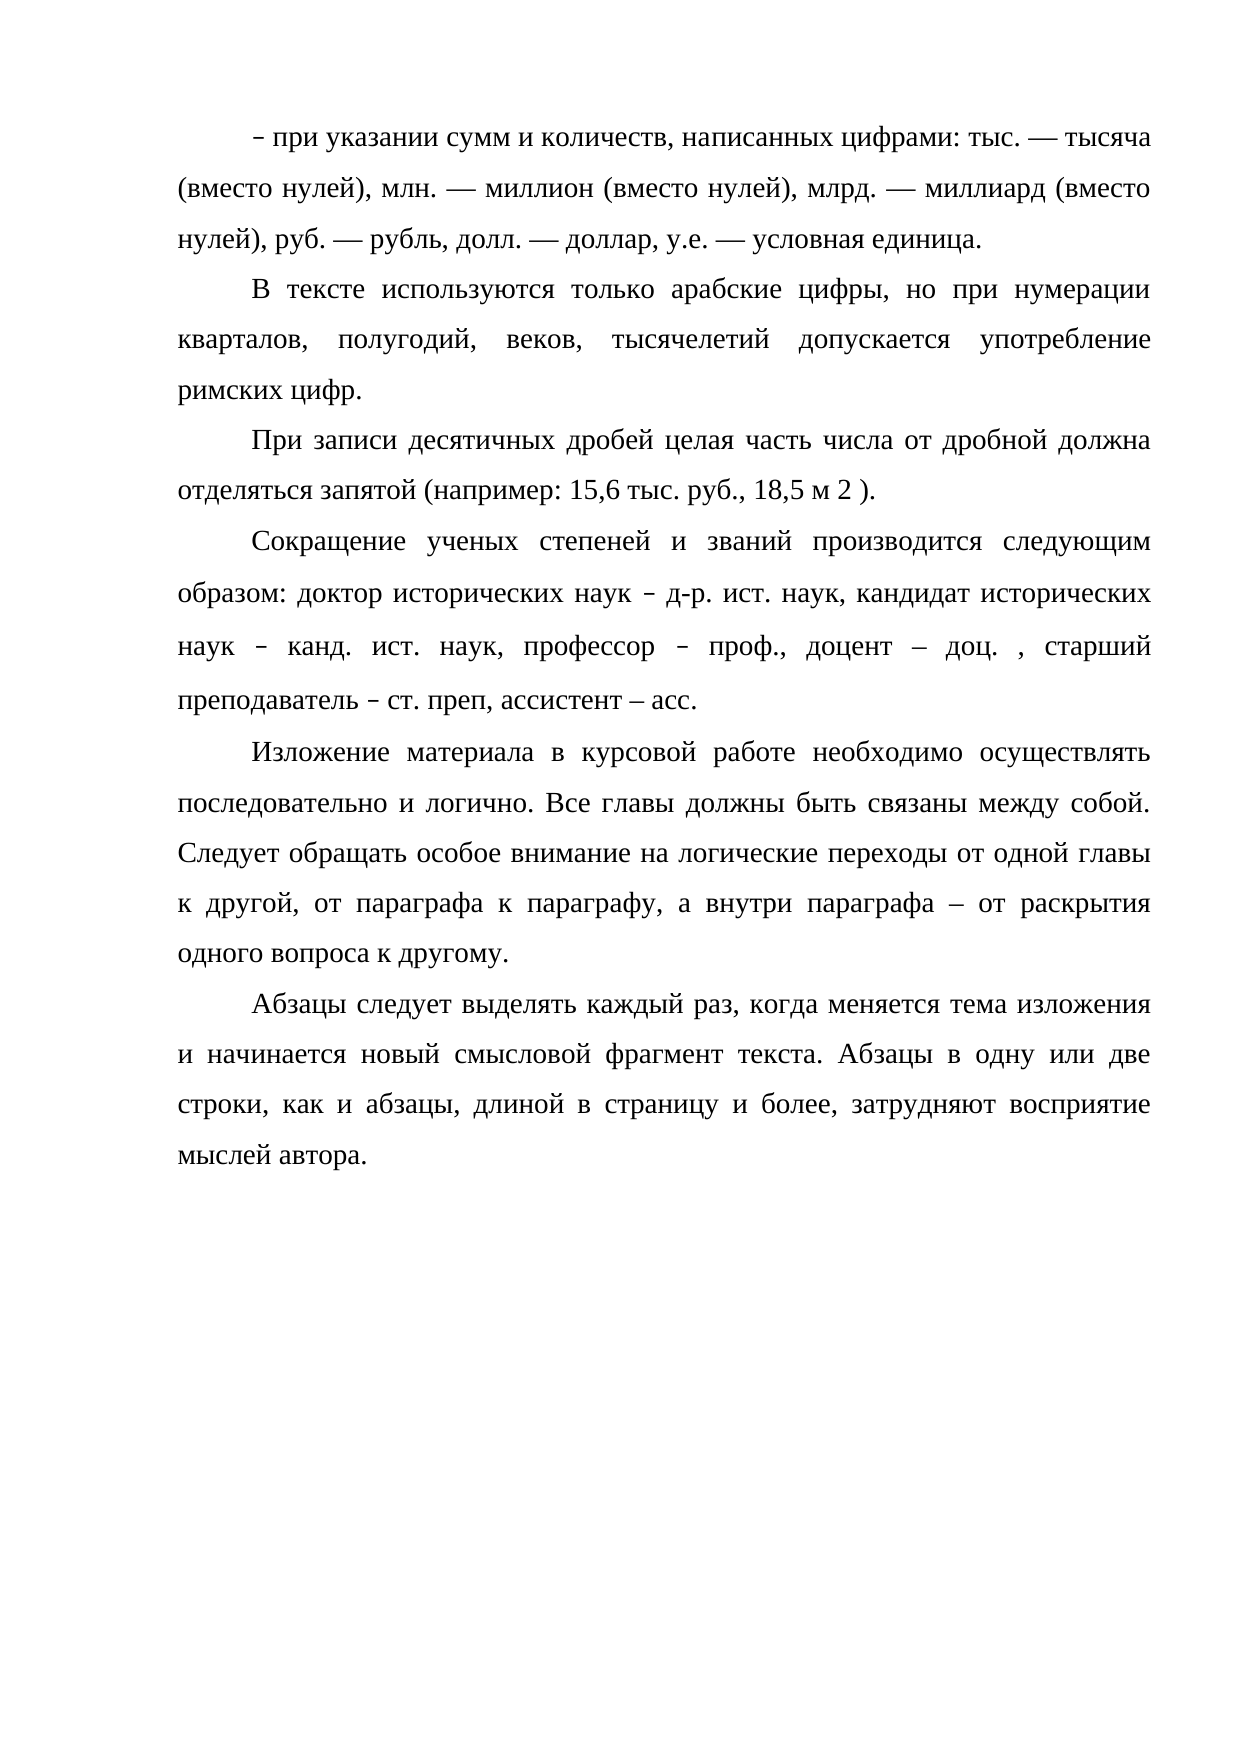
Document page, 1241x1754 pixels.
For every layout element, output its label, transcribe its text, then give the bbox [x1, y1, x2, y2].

text Абзацы следует выделять каждый раз, когда меняется тема изложения и начинается новый смысловой фрагмент текста. Абзацы в одну или две строки, как и абзацы, длиной в страницу и более, затрудняют восприятие мыслей автора. [177, 986, 1152, 1170]
text Изложение материала в курсовой работе необходимо осуществлять последовательно и логично. Все главы должны быть связаны между собой. Следует обращать особое внимание на логические переходы от одной главы к другой, от параграфа к параграфу, а внутри параграфа – от раскрытия одного вопроса к другому. [177, 734, 1152, 969]
text В тексте используются только арабские цифры, но при нумерации кварталов, полугодий, веков, тысячелетий допускается употребление римских цифр. [177, 271, 1152, 405]
text При записи десятичных дробей целая часть числа от дробной должна отделяться запятой (например: 15,6 тыс. руб., 18,5 м 2 ). [177, 422, 1152, 506]
text – при указании сумм и количеств, написанных цифрами: тыс. — тысяча (вместо нулей), млн. — миллион (вместо нулей), млрд. — миллиард (вместо нулей), руб. — рубль, долл. — доллар, у.е. — условная единица. [177, 118, 1152, 254]
text Сокращение ученых степеней и званий производится следующим образом: доктор исторических наук – д-р. ист. наук, кандидат исторических наук – канд. ист. наук, профессор – проф., доцент – доц. , старший преподаватель – ст. преп, ассистент – асс. [177, 523, 1152, 717]
